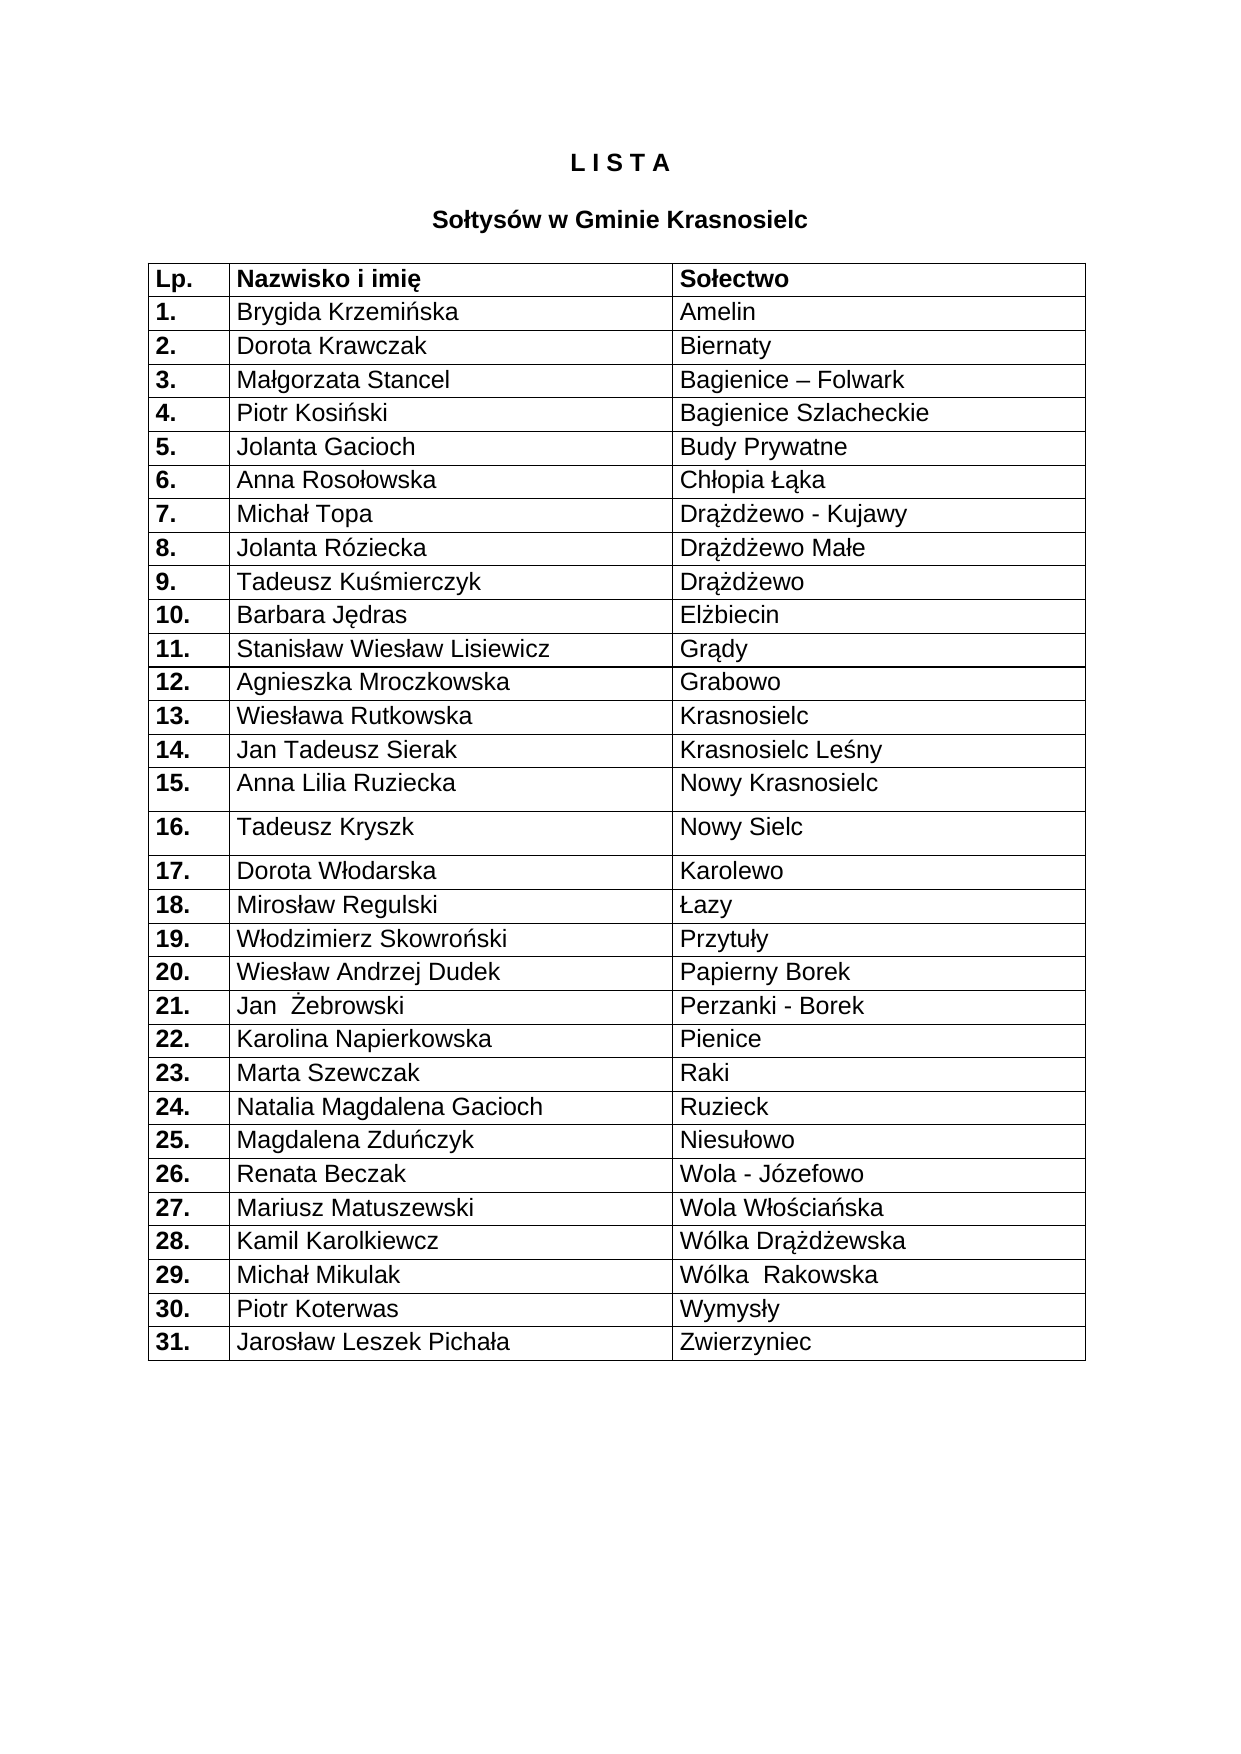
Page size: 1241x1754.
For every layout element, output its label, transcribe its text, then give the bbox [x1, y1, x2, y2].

table_cell Renata Beczak [230, 1159, 672, 1192]
table_cell 27. [149, 1193, 229, 1225]
table_cell Wólka Drążdżewska [673, 1226, 1085, 1259]
table_cell Krasnosielc Leśny [673, 735, 1085, 767]
table_cell 12. [149, 668, 229, 700]
table_cell Pienice [673, 1025, 1085, 1057]
table_cell Bagienice Szlacheckie [673, 398, 1085, 431]
table_cell Agnieszka Mroczkowska [230, 668, 672, 700]
table_cell 10. [149, 600, 229, 633]
table_cell Kamil Karolkiewcz [230, 1226, 672, 1259]
text Sołtysów w Gminie Krasnosielc [148, 205, 1093, 234]
table_cell Perzanki - Borek [673, 991, 1085, 1023]
table_cell Małgorzata Stancel [230, 365, 672, 397]
table_cell 16. [149, 812, 229, 855]
table_cell Mariusz Matuszewski [230, 1193, 672, 1225]
table_cell Anna Rosołowska [230, 466, 672, 498]
table_cell Nowy Sielc [673, 812, 1085, 855]
table_cell 8. [149, 533, 229, 565]
table_cell Amelin [673, 297, 1085, 330]
table_cell 21. [149, 991, 229, 1023]
table_cell Dorota Włodarska [230, 856, 672, 889]
table_cell Papierny Borek [673, 957, 1085, 990]
table_cell Elżbiecin [673, 600, 1085, 633]
table_cell 4. [149, 398, 229, 431]
table_cell 19. [149, 924, 229, 956]
table_cell 22. [149, 1025, 229, 1057]
table_cell Michał Topa [230, 499, 672, 532]
table_cell 9. [149, 566, 229, 599]
table_cell Jan Tadeusz Sierak [230, 735, 672, 767]
table_cell Natalia Magdalena Gacioch [230, 1092, 672, 1124]
table_cell 25. [149, 1125, 229, 1158]
table_cell Mirosław Regulski [230, 890, 672, 922]
table_cell 31. [149, 1327, 229, 1360]
table_cell Wola - Józefowo [673, 1159, 1085, 1192]
table_cell Ruzieck [673, 1092, 1085, 1124]
table_header Sołectwo [673, 264, 1085, 296]
table_cell 17. [149, 856, 229, 889]
table_cell Karolewo [673, 856, 1085, 889]
table_cell Piotr Kosiński [230, 398, 672, 431]
table_cell 23. [149, 1058, 229, 1091]
text L I S T A [148, 148, 1093, 176]
table_cell Łazy [673, 890, 1085, 922]
table_header Nazwisko i imię [230, 264, 672, 296]
table_cell 5. [149, 432, 229, 464]
table_cell Michał Mikulak [230, 1260, 672, 1293]
table_cell Magdalena Zduńczyk [230, 1125, 672, 1158]
table_cell Krasnosielc [673, 701, 1085, 734]
table_cell 14. [149, 735, 229, 767]
table_cell 15. [149, 768, 229, 811]
table_cell Tadeusz Kuśmierczyk [230, 566, 672, 599]
table_cell Grądy [673, 634, 1085, 666]
table_cell Grabowo [673, 668, 1085, 700]
table_cell 29. [149, 1260, 229, 1293]
table_cell Piotr Koterwas [230, 1294, 672, 1326]
table_cell 24. [149, 1092, 229, 1124]
table_cell Karolina Napierkowska [230, 1025, 672, 1057]
table_cell Stanisław Wiesław Lisiewicz [230, 634, 672, 666]
table_cell 20. [149, 957, 229, 990]
table_cell Marta Szewczak [230, 1058, 672, 1091]
table_cell Nowy Krasnosielc [673, 768, 1085, 811]
table_cell 30. [149, 1294, 229, 1326]
table_cell Jarosław Leszek Pichała [230, 1327, 672, 1360]
table_cell 28. [149, 1226, 229, 1259]
table_cell Bagienice – Folwark [673, 365, 1085, 397]
table_cell Budy Prywatne [673, 432, 1085, 464]
table_cell Jan Żebrowski [230, 991, 672, 1023]
table_cell Drążdżewo Małe [673, 533, 1085, 565]
table_cell Drążdżewo [673, 566, 1085, 599]
table_cell Wiesława Rutkowska [230, 701, 672, 734]
table_cell Przytuły [673, 924, 1085, 956]
table_cell Drążdżewo - Kujawy [673, 499, 1085, 532]
table_cell 13. [149, 701, 229, 734]
table_cell Tadeusz Kryszk [230, 812, 672, 855]
table_cell 6. [149, 466, 229, 498]
table_cell 26. [149, 1159, 229, 1192]
table_cell Dorota Krawczak [230, 331, 672, 363]
table_cell 7. [149, 499, 229, 532]
table_cell Włodzimierz Skowroński [230, 924, 672, 956]
table_cell 2. [149, 331, 229, 363]
table_cell Wiesław Andrzej Dudek [230, 957, 672, 990]
table_cell Wola Włościańska [673, 1193, 1085, 1225]
table_cell Raki [673, 1058, 1085, 1091]
table_cell Wymysły [673, 1294, 1085, 1326]
table_cell Brygida Krzemińska [230, 297, 672, 330]
table_cell Jolanta Róziecka [230, 533, 672, 565]
table_cell 3. [149, 365, 229, 397]
table_header Lp. [149, 264, 229, 296]
table_cell Biernaty [673, 331, 1085, 363]
table_cell Jolanta Gacioch [230, 432, 672, 464]
table_cell 11. [149, 634, 229, 666]
table_cell Anna Lilia Ruziecka [230, 768, 672, 811]
table_cell Wólka Rakowska [673, 1260, 1085, 1293]
table_cell Barbara Jędras [230, 600, 672, 633]
table_cell 18. [149, 890, 229, 922]
table_cell Zwierzyniec [673, 1327, 1085, 1360]
table_cell Niesułowo [673, 1125, 1085, 1158]
table_cell Chłopia Łąka [673, 466, 1085, 498]
table_cell 1. [149, 297, 229, 330]
